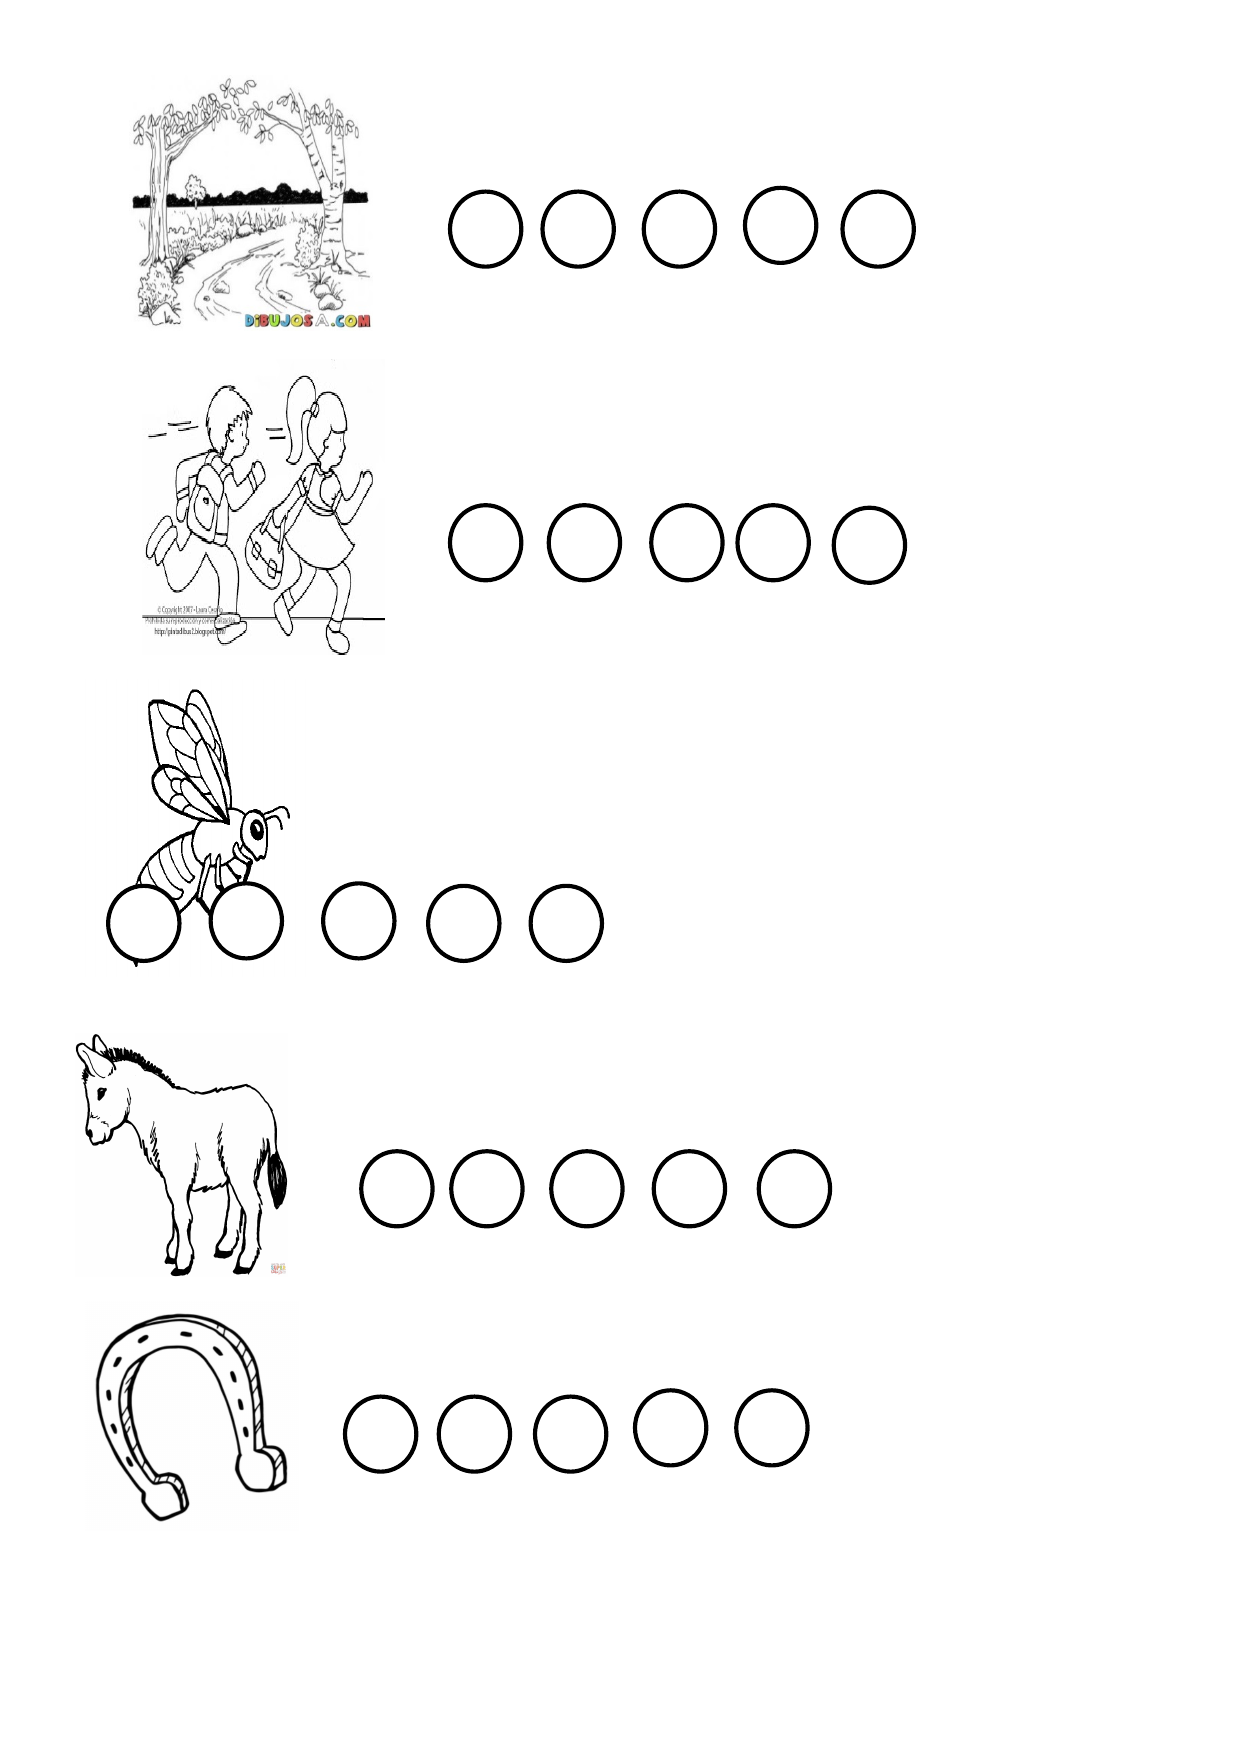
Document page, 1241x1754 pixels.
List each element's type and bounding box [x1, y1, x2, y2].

picture [75, 679, 315, 977]
picture [75, 1033, 288, 1277]
picture [129, 75, 373, 331]
picture [86, 1302, 299, 1531]
picture [142, 359, 385, 655]
